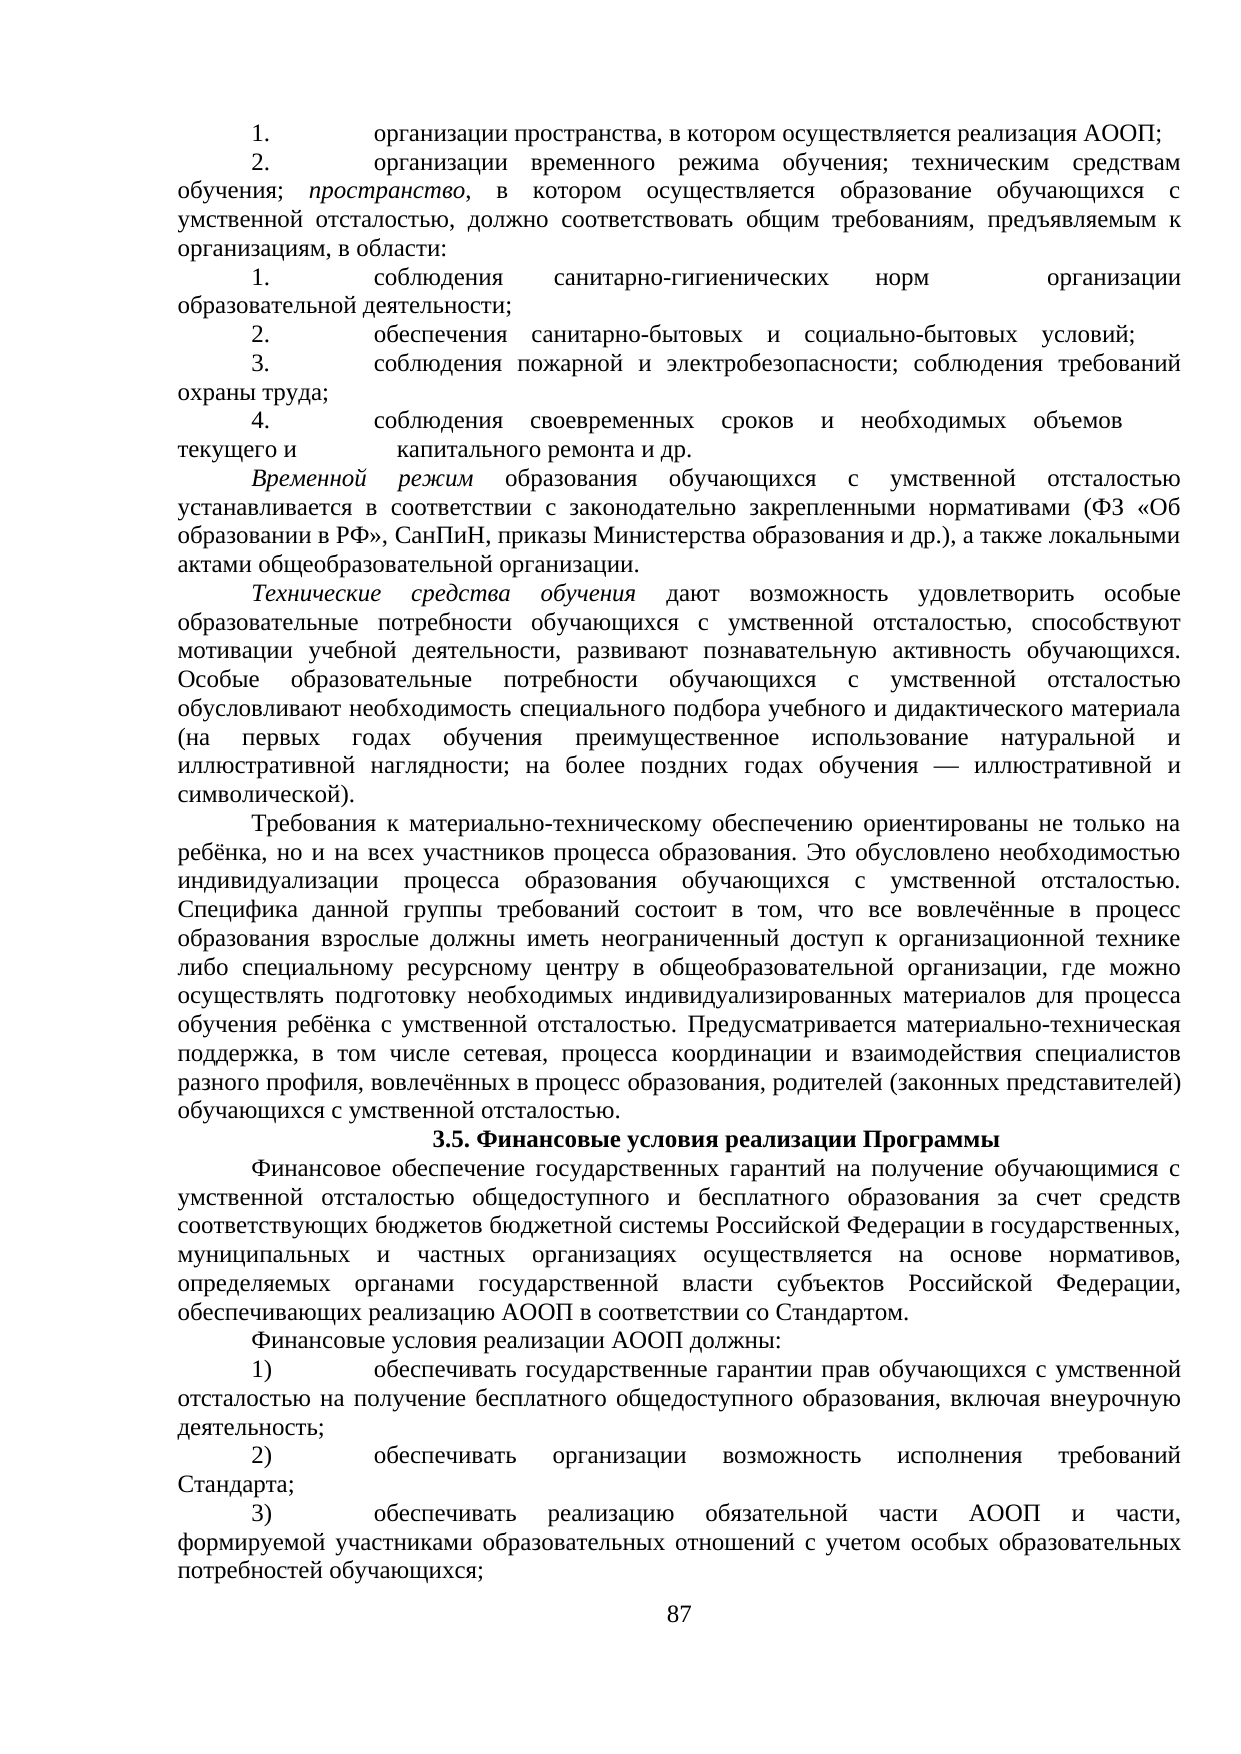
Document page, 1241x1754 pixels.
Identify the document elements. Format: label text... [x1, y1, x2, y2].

list обеспечения санитарно-бытовых и социально-бытовых условий; [177, 319, 1181, 348]
text Требования к материально-техническому обеспечению ориентированы не только на ребёнка, но и на всех участников процесса образования. Это обусловлено необходимостью индивидуализации процесса образования обучающихся с умственной отсталостью. Специфика данной группы требований состоит в том, что все вовлечённые в процесс образования взрослые должны иметь неограниченный доступ к организационной технике либо специальному ресурсному центру в общеобразовательной организации, где можно осуществлять подготовку необходимых индивидуализированных материалов для процесса обучения ребёнка с умственной отсталостью. Предусматривается материально-техническая поддержка, в том числе сетевая, процесса координации и взаимодействия специалистов разного профиля, вовлечённых в процесс образования, родителей (законных представителей) обучающихся с умственной отсталостью. [177, 808, 1181, 1124]
text Финансовое обеспечение государственных гарантий на получение обучающимися с умственной отсталостью общедоступного и бесплатного образования за счет средств соответствующих бюджетов бюджетной системы Российской Федерации в государственных, муниципальных и частных организациях осуществляется на основе нормативов, определяемых органами государственной власти субъектов Российской Федерации, обеспечивающих реализацию АООП в соответствии со Стандартом. [177, 1153, 1181, 1326]
list организации пространства, в котором осуществляется реализация АООП; [177, 118, 1181, 147]
text Временной режим образования обучающихся с умственной отсталостью устанавливается в соответствии с законодательно закрепленными нормативами (ФЗ «Об образовании в РФ», СанПиН, приказы Министерства образования и др.), а также локальными актами общеобразовательной организации. [177, 463, 1181, 578]
list организации временного режима обучения; техническим средствам обучения; пространство, в котором осуществляется образование обучающихся с умственной отсталостью, должно соответствовать общим требованиям, предъявляемым к организациям, в области: [177, 147, 1181, 262]
list обеспечивать реализацию обязательной части АООП и части, формируемой участниками образовательных отношений с учетом особых образовательных потребностей обучающихся; [177, 1498, 1181, 1584]
list соблюдения пожарной и электробезопасности; соблюдения требований охраны труда; [177, 348, 1181, 406]
list обеспечивать государственные гарантии прав обучающихся с умственной отсталостью на получение бесплатного общедоступного образования, включая внеурочную деятельность; [177, 1354, 1181, 1441]
list соблюдения своевременных сроков и необходимых объемов текущего и капитального ремонта и др. [177, 406, 1181, 463]
text Технические средства обучения дают возможность удовлетворить особые образовательные потребности обучающихся с умственной отсталостью, способствуют мотивации учебной деятельности, развивают познавательную активность обучающихся. Особые образовательные потребности обучающихся с умственной отсталостью обусловливают необходимость специального подбора учебного и дидактического материала (на первых годах обучения преимущественное использование натуральной и иллюстративной наглядности; на более поздних годах обучения ― иллюстративной и символической). [177, 578, 1181, 808]
list обеспечивать организации возможность исполнения требований Стандарта; [177, 1441, 1181, 1498]
text Финансовые условия реализации АООП должны: [177, 1326, 1181, 1354]
subtitle 3.5. Финансовые условия реализации Программы [177, 1124, 1181, 1153]
list соблюдения санитарно-гигиенических норм организации образовательной деятельности; [177, 262, 1181, 319]
